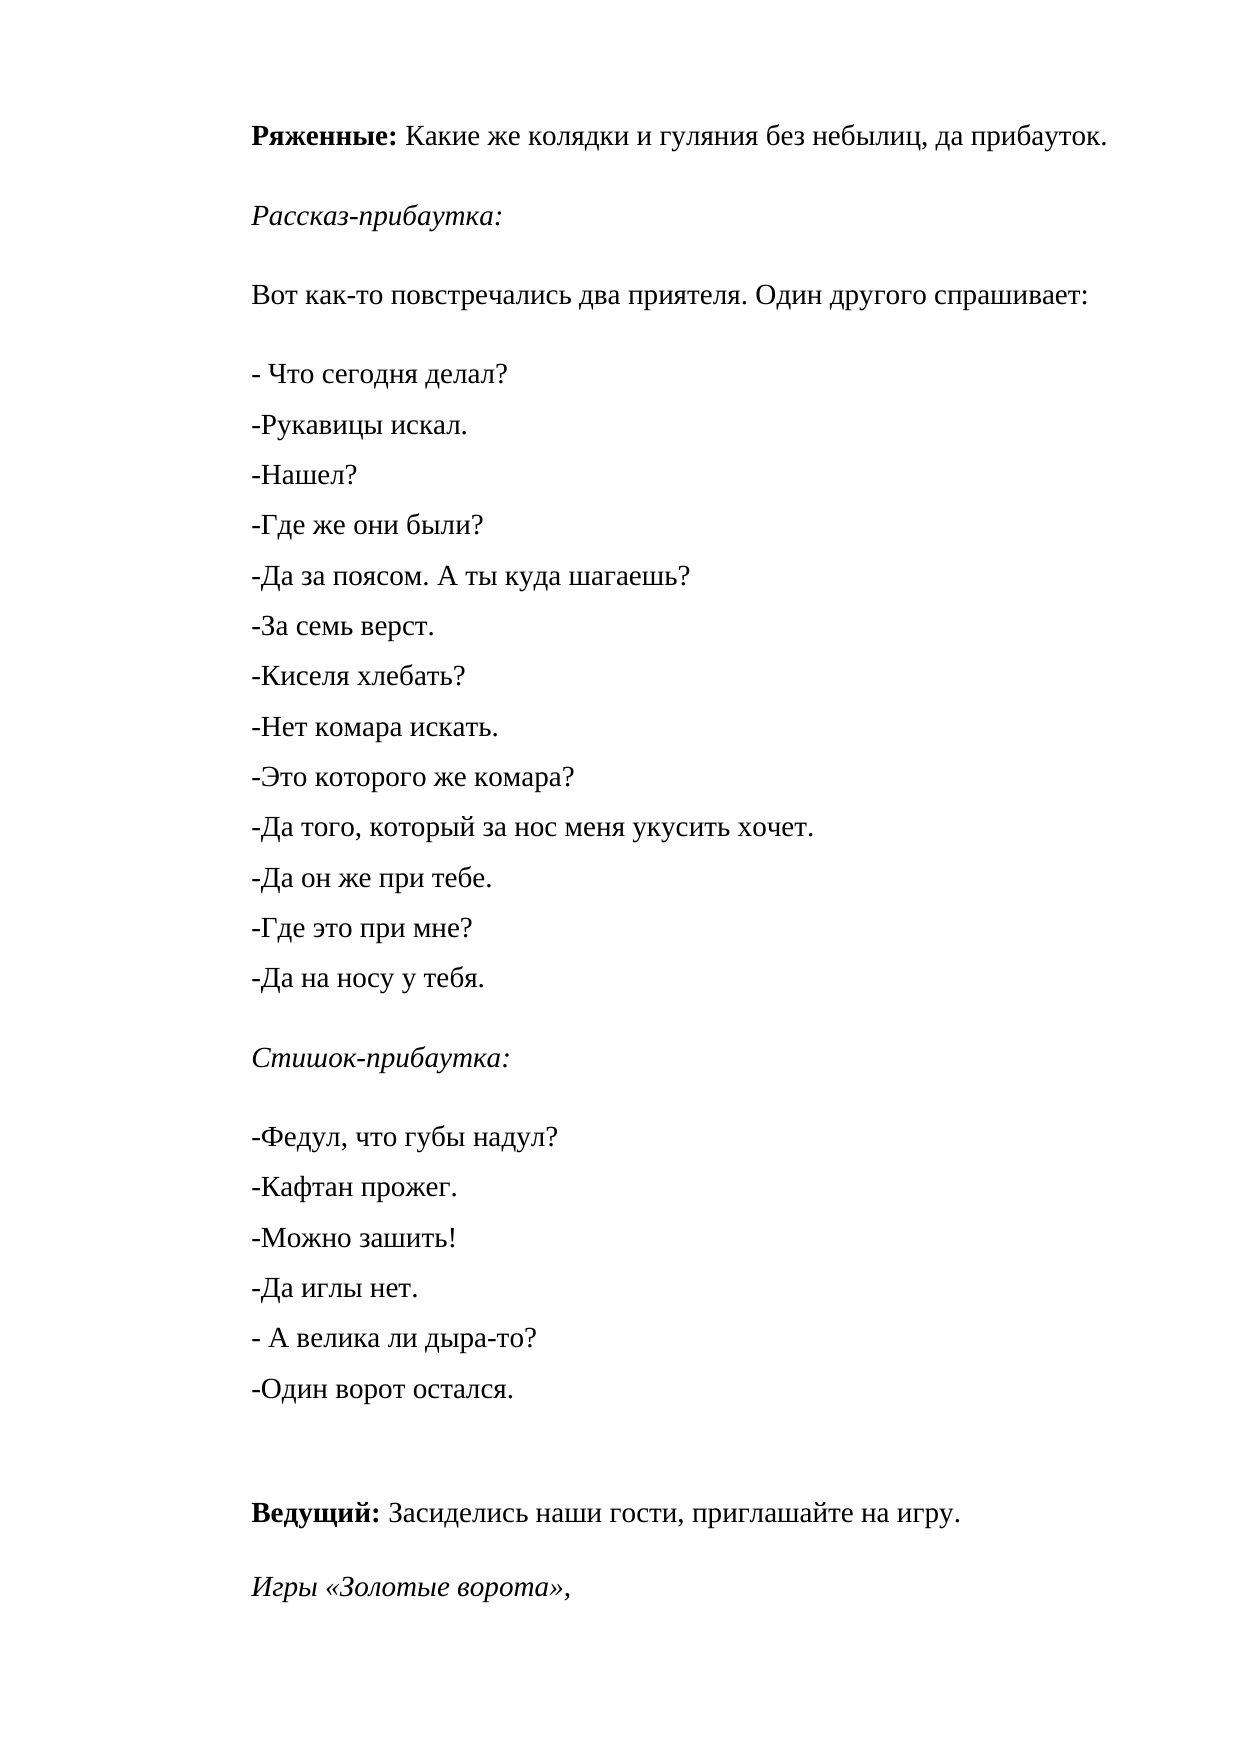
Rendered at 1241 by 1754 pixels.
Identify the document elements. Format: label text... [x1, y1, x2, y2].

text - Что сегодня делал? [177, 357, 1122, 390]
text -Рукавицы искал. [177, 407, 1122, 440]
text -Где же они были? [177, 507, 1122, 541]
text -Федул, что губы надул? [177, 1119, 1122, 1153]
text -Нет комара искать. [177, 709, 1122, 742]
text -Да за поясом. А ты куда шагаешь? [177, 558, 1122, 591]
text Игры «Золотые ворота», [177, 1569, 1122, 1602]
text Ряженные: Какие же колядки и гуляния без небылиц, да прибауток. [177, 118, 1122, 152]
text -Да он же при тебе. [177, 860, 1122, 893]
text -Киселя хлебать? [177, 658, 1122, 692]
text -Где это при мне? [177, 910, 1122, 943]
text -Один ворот остался. [177, 1371, 1122, 1404]
text -Нашел? [177, 457, 1122, 491]
text - А велика ли дыра-то? [177, 1321, 1122, 1354]
text -Это которого же комара? [177, 759, 1122, 793]
text Ведущий: Засиделись наши гости, приглашайте на игру. [177, 1495, 1122, 1528]
text Вот как-то повстречались два приятеля. Один другого спрашивает: [177, 277, 1122, 311]
text -Да на носу у тебя. [177, 960, 1122, 994]
text -Кафтан прожег. [177, 1169, 1122, 1203]
text -Да иглы нет. [177, 1270, 1122, 1304]
text -Можно зашить! [177, 1220, 1122, 1253]
text -Да того, который за нос меня укусить хочет. [177, 809, 1122, 843]
text Стишок-прибаутка: [177, 1040, 1122, 1073]
text Рассказ-прибаутка: [177, 198, 1122, 231]
text -За семь верст. [177, 608, 1122, 642]
